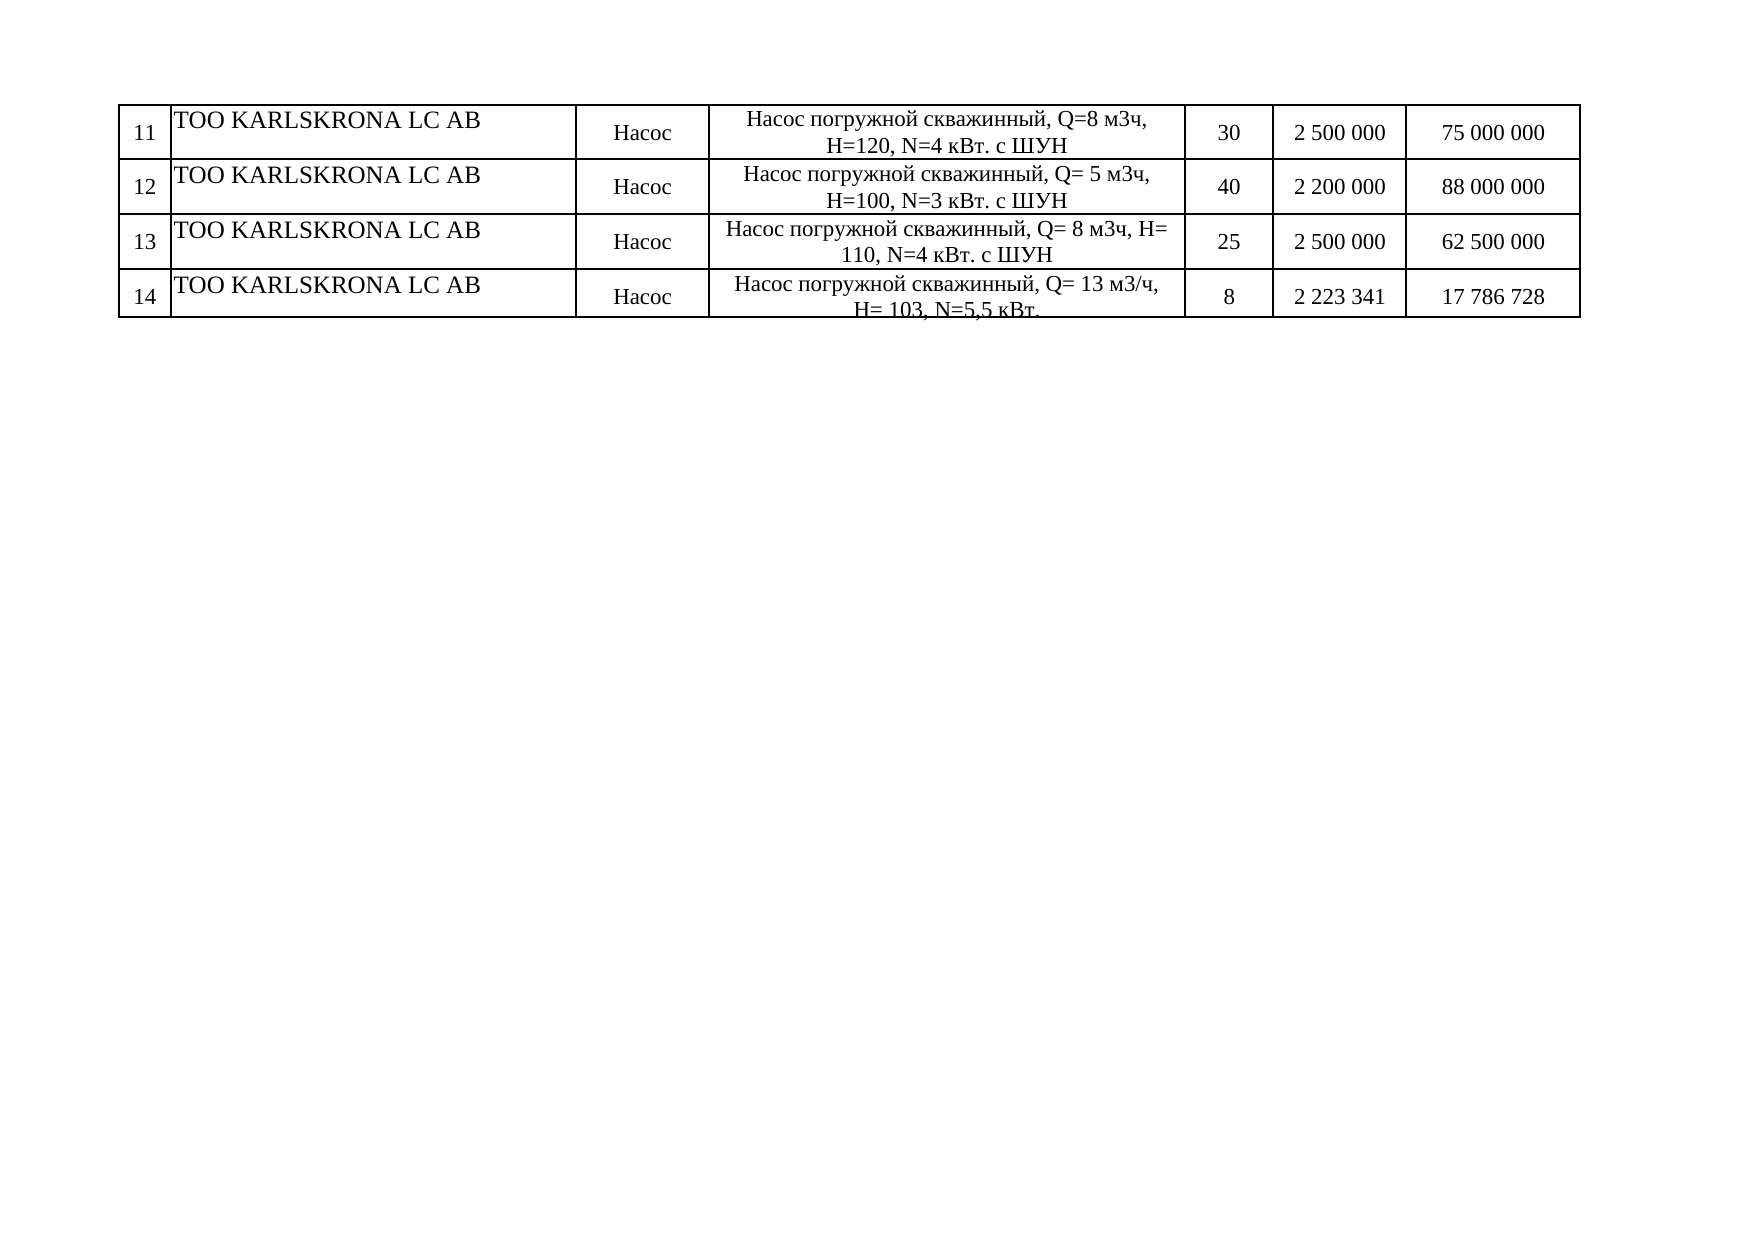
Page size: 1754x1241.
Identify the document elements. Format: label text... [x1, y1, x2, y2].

table_cell 40 [1186, 160, 1272, 213]
table_cell Насос погружной скважинный, Q= 5 м3ч, Н=100, N=3 кВт. с ШУН [710, 160, 1184, 213]
table_cell 30 [1186, 106, 1272, 158]
table_cell Насос [577, 270, 708, 316]
table_cell 8 [1186, 270, 1272, 316]
table_cell Насос погружной скважинный, Q=8 м3ч, Н=120, N=4 кВт. с ШУН [710, 106, 1184, 158]
table_cell 2 200 000 [1274, 160, 1405, 213]
table_cell 62 500 000 [1407, 215, 1579, 268]
table_cell 88 000 000 [1407, 160, 1579, 213]
table_cell 2 500 000 [1274, 215, 1405, 268]
table_cell Насос [577, 160, 708, 213]
table_cell Насос погружной скважинный, Q= 13 м3/ч, Н= 103, N=5,5 кВт. [710, 270, 1184, 316]
table_cell ТОО KARLSKRONA LC AB [172, 106, 575, 158]
table_cell 13 [120, 215, 170, 268]
table_cell Насос [577, 106, 708, 158]
table_cell 75 000 000 [1407, 106, 1579, 158]
table_cell Насос погружной скважинный, Q= 8 м3ч, Н= 110, N=4 кВт. с ШУН [710, 215, 1184, 268]
table_cell 11 [120, 106, 170, 158]
table_cell 14 [120, 270, 170, 316]
table_cell ТОО KARLSKRONA LC AB [172, 160, 575, 213]
table_cell 17 786 728 [1407, 270, 1579, 316]
table_cell ТОО KARLSKRONA LC AB [172, 270, 575, 316]
table_cell 2 223 341 [1274, 270, 1405, 316]
table_cell 12 [120, 160, 170, 213]
table_cell Насос [577, 215, 708, 268]
table_cell 2 500 000 [1274, 106, 1405, 158]
table_cell 25 [1186, 215, 1272, 268]
table_cell ТОО KARLSKRONA LC AB [172, 215, 575, 268]
